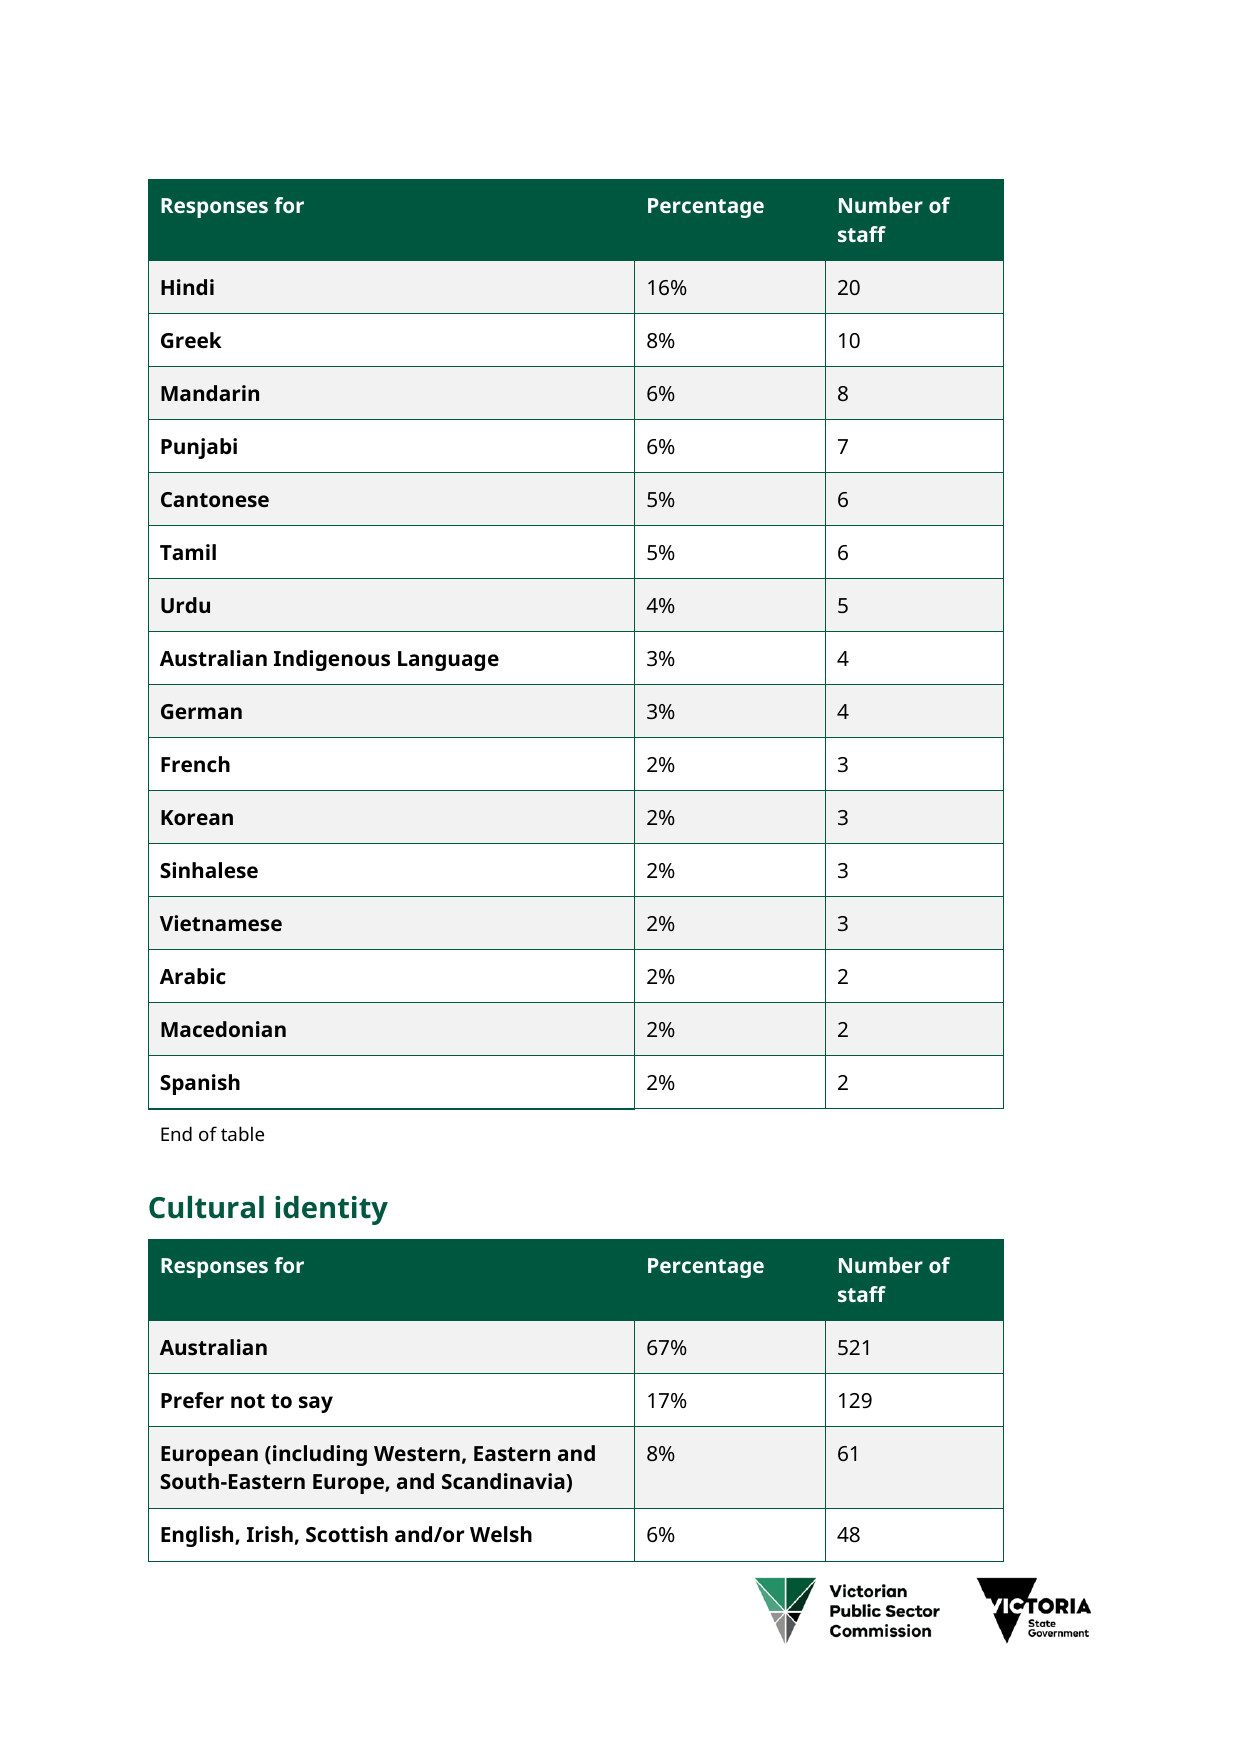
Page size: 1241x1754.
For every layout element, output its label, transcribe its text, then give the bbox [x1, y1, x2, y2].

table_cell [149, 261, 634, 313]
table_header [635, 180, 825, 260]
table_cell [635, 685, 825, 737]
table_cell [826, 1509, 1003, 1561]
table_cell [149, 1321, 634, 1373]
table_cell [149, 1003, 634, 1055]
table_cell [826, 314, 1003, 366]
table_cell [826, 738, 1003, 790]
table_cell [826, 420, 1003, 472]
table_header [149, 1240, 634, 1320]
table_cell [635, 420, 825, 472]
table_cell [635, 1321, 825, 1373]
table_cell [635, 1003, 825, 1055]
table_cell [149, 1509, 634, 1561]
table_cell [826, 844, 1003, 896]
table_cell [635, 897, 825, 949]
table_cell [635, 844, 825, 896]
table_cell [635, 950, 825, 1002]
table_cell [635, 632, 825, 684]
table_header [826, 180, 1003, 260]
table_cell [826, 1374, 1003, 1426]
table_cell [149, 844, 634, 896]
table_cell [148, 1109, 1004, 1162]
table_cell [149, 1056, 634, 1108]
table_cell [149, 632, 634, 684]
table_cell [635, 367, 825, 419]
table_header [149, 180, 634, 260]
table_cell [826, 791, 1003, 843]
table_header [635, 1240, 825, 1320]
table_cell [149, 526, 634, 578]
picture [754, 1577, 1093, 1645]
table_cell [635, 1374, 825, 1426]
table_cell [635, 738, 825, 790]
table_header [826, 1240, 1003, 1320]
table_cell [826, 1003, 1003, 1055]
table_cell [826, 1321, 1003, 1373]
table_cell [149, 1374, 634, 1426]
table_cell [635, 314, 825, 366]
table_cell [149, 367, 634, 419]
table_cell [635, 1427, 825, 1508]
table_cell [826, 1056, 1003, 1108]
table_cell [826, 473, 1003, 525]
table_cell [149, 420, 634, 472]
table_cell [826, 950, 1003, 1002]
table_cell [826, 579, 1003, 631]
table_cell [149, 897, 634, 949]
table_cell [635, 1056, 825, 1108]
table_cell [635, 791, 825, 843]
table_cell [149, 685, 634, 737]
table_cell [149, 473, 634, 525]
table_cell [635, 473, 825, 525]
subtitle Cultural identity [148, 1187, 1092, 1227]
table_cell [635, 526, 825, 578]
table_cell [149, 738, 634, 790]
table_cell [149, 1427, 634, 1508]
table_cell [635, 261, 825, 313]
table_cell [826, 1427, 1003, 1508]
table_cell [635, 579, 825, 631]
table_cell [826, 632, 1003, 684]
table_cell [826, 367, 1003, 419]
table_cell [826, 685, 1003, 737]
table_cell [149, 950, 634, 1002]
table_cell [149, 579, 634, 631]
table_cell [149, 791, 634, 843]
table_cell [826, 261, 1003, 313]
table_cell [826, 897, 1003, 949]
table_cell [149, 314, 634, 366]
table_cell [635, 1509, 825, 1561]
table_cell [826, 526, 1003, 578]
